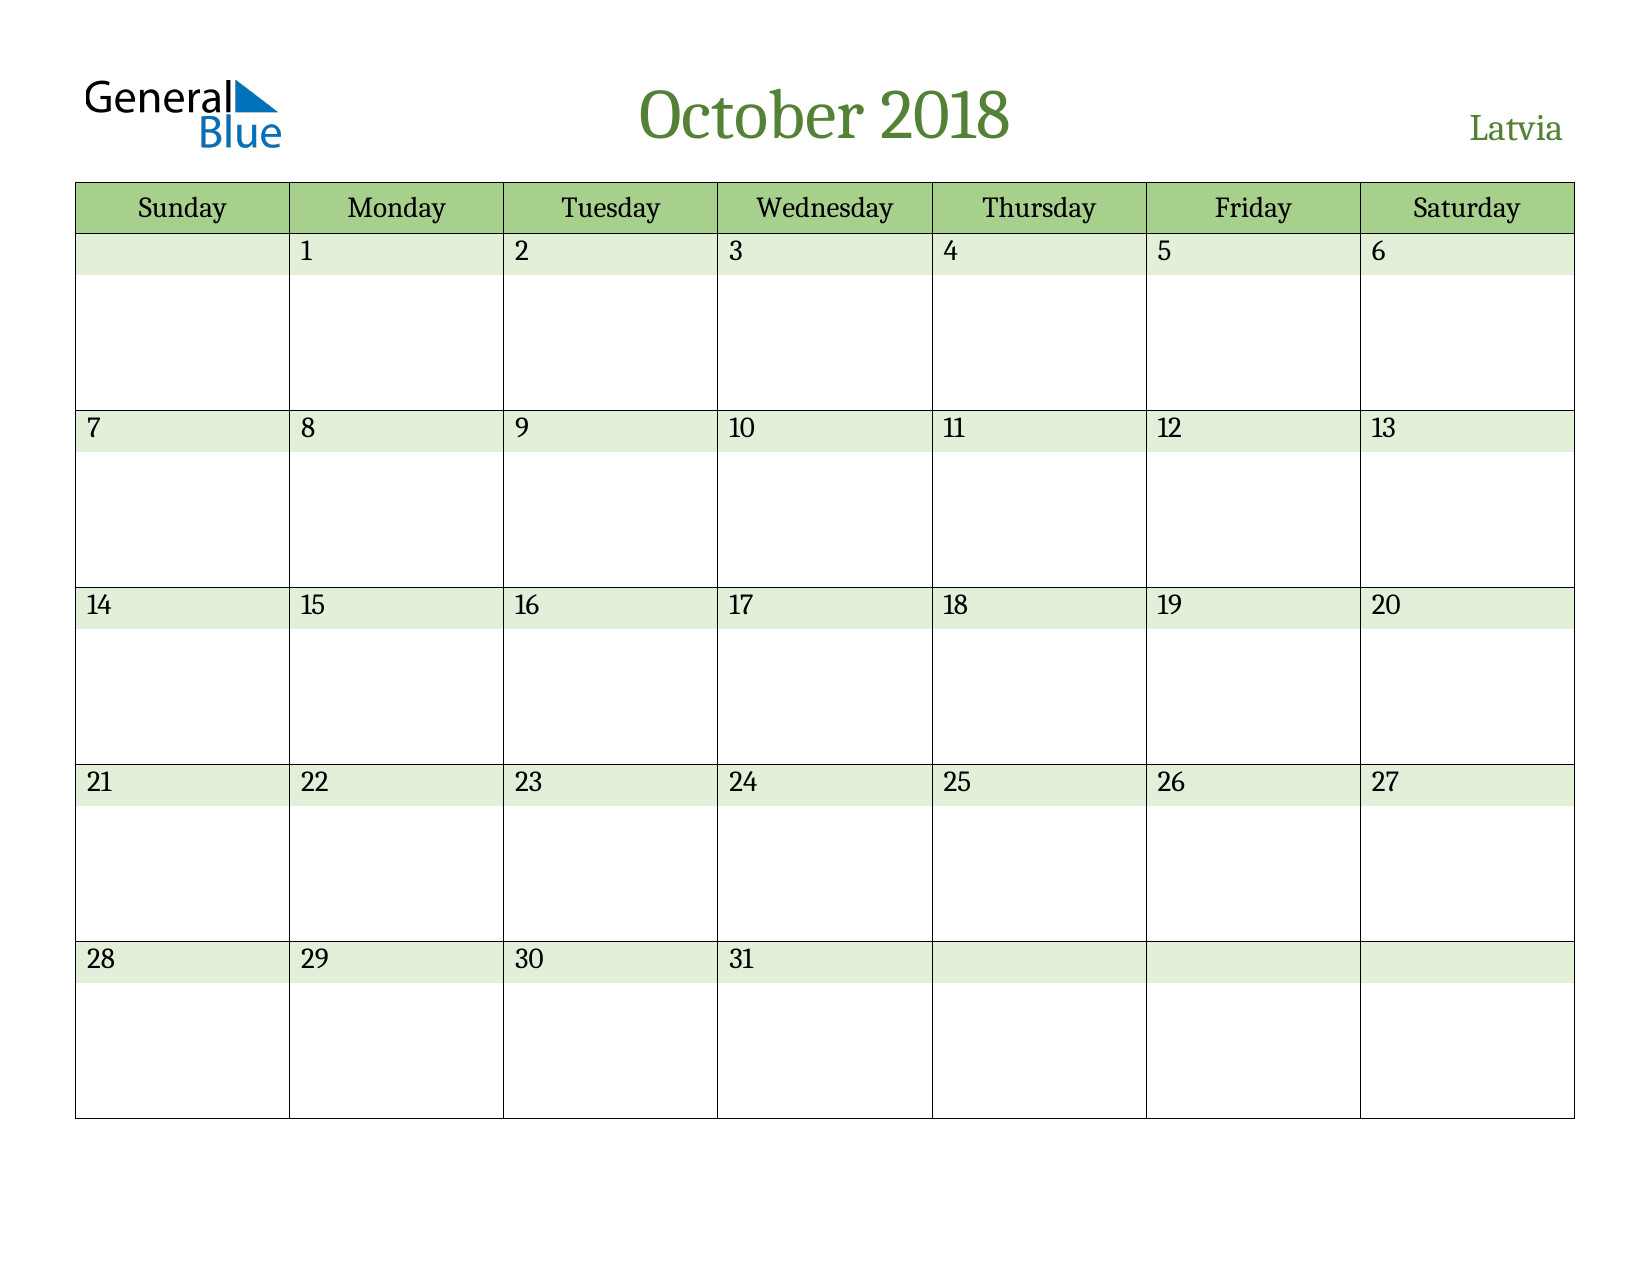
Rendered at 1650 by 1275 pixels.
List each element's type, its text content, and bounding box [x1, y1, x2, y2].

picture [86, 80, 281, 148]
table_cell [290, 983, 503, 1118]
table_cell 31 [718, 942, 932, 983]
table_cell Sunday [76, 183, 289, 233]
table_cell 1 [290, 234, 503, 275]
table_cell [1147, 629, 1360, 764]
table_cell [504, 452, 717, 587]
table_cell [1147, 275, 1360, 410]
table_cell [1147, 806, 1360, 941]
table_cell [1361, 275, 1574, 410]
table_cell [504, 983, 717, 1118]
table_cell 26 [1147, 765, 1360, 806]
table_cell 24 [718, 765, 932, 806]
table_cell 10 [718, 411, 932, 452]
table_cell 11 [933, 411, 1146, 452]
table_header Latvia [1146, 75, 1574, 182]
table_cell 23 [504, 765, 717, 806]
table_cell 30 [504, 942, 717, 983]
table_cell 20 [1361, 588, 1574, 629]
table_cell Monday [290, 183, 503, 233]
table_cell Friday [1147, 183, 1360, 233]
table_cell [76, 234, 289, 275]
table_cell 8 [290, 411, 503, 452]
table_cell [504, 275, 717, 410]
table_cell 2 [504, 234, 717, 275]
table_cell [290, 452, 503, 587]
table_cell 15 [290, 588, 503, 629]
table_cell 4 [933, 234, 1146, 275]
table_cell 21 [76, 765, 289, 806]
table_cell [718, 983, 932, 1118]
table_cell [1361, 806, 1574, 941]
table_cell 5 [1147, 234, 1360, 275]
table_cell [718, 629, 932, 764]
table_cell 13 [1361, 411, 1574, 452]
table_cell 9 [504, 411, 717, 452]
table_cell 18 [933, 588, 1146, 629]
table_cell [933, 806, 1146, 941]
table_cell [1147, 983, 1360, 1118]
table_cell 3 [718, 234, 932, 275]
table_cell [933, 983, 1146, 1118]
table_header October 2018 [504, 75, 1146, 182]
table_cell 12 [1147, 411, 1360, 452]
table_cell [933, 275, 1146, 410]
table_cell [76, 983, 289, 1118]
table_cell [1361, 452, 1574, 587]
table_cell [933, 452, 1146, 587]
table_cell 25 [933, 765, 1146, 806]
table_cell Saturday [1361, 183, 1574, 233]
table_cell 16 [504, 588, 717, 629]
table_cell Thursday [933, 183, 1146, 233]
table_cell [718, 806, 932, 941]
table_cell 14 [76, 588, 289, 629]
table_cell Wednesday [718, 183, 932, 233]
table_cell [1147, 942, 1360, 983]
table_cell [504, 629, 717, 764]
table_cell [1361, 983, 1574, 1118]
table_cell [1147, 452, 1360, 587]
table_cell 22 [290, 765, 503, 806]
table_cell [1361, 629, 1574, 764]
table_cell [718, 275, 932, 410]
table_cell [290, 806, 503, 941]
table_cell 17 [718, 588, 932, 629]
table_cell [504, 806, 717, 941]
table_cell 19 [1147, 588, 1360, 629]
table_cell [1361, 942, 1574, 983]
table_cell 29 [290, 942, 503, 983]
table_cell 6 [1361, 234, 1574, 275]
table_cell [933, 942, 1146, 983]
table_header [76, 75, 503, 182]
table_cell 7 [76, 411, 289, 452]
table_cell [76, 275, 289, 410]
table_cell [76, 629, 289, 764]
table_cell [290, 629, 503, 764]
table_cell [290, 275, 503, 410]
table_cell [76, 452, 289, 587]
table_cell [718, 452, 932, 587]
table_cell Tuesday [504, 183, 717, 233]
table_cell 27 [1361, 765, 1574, 806]
table_cell [933, 629, 1146, 764]
table_cell 28 [76, 942, 289, 983]
table_cell [76, 806, 289, 941]
